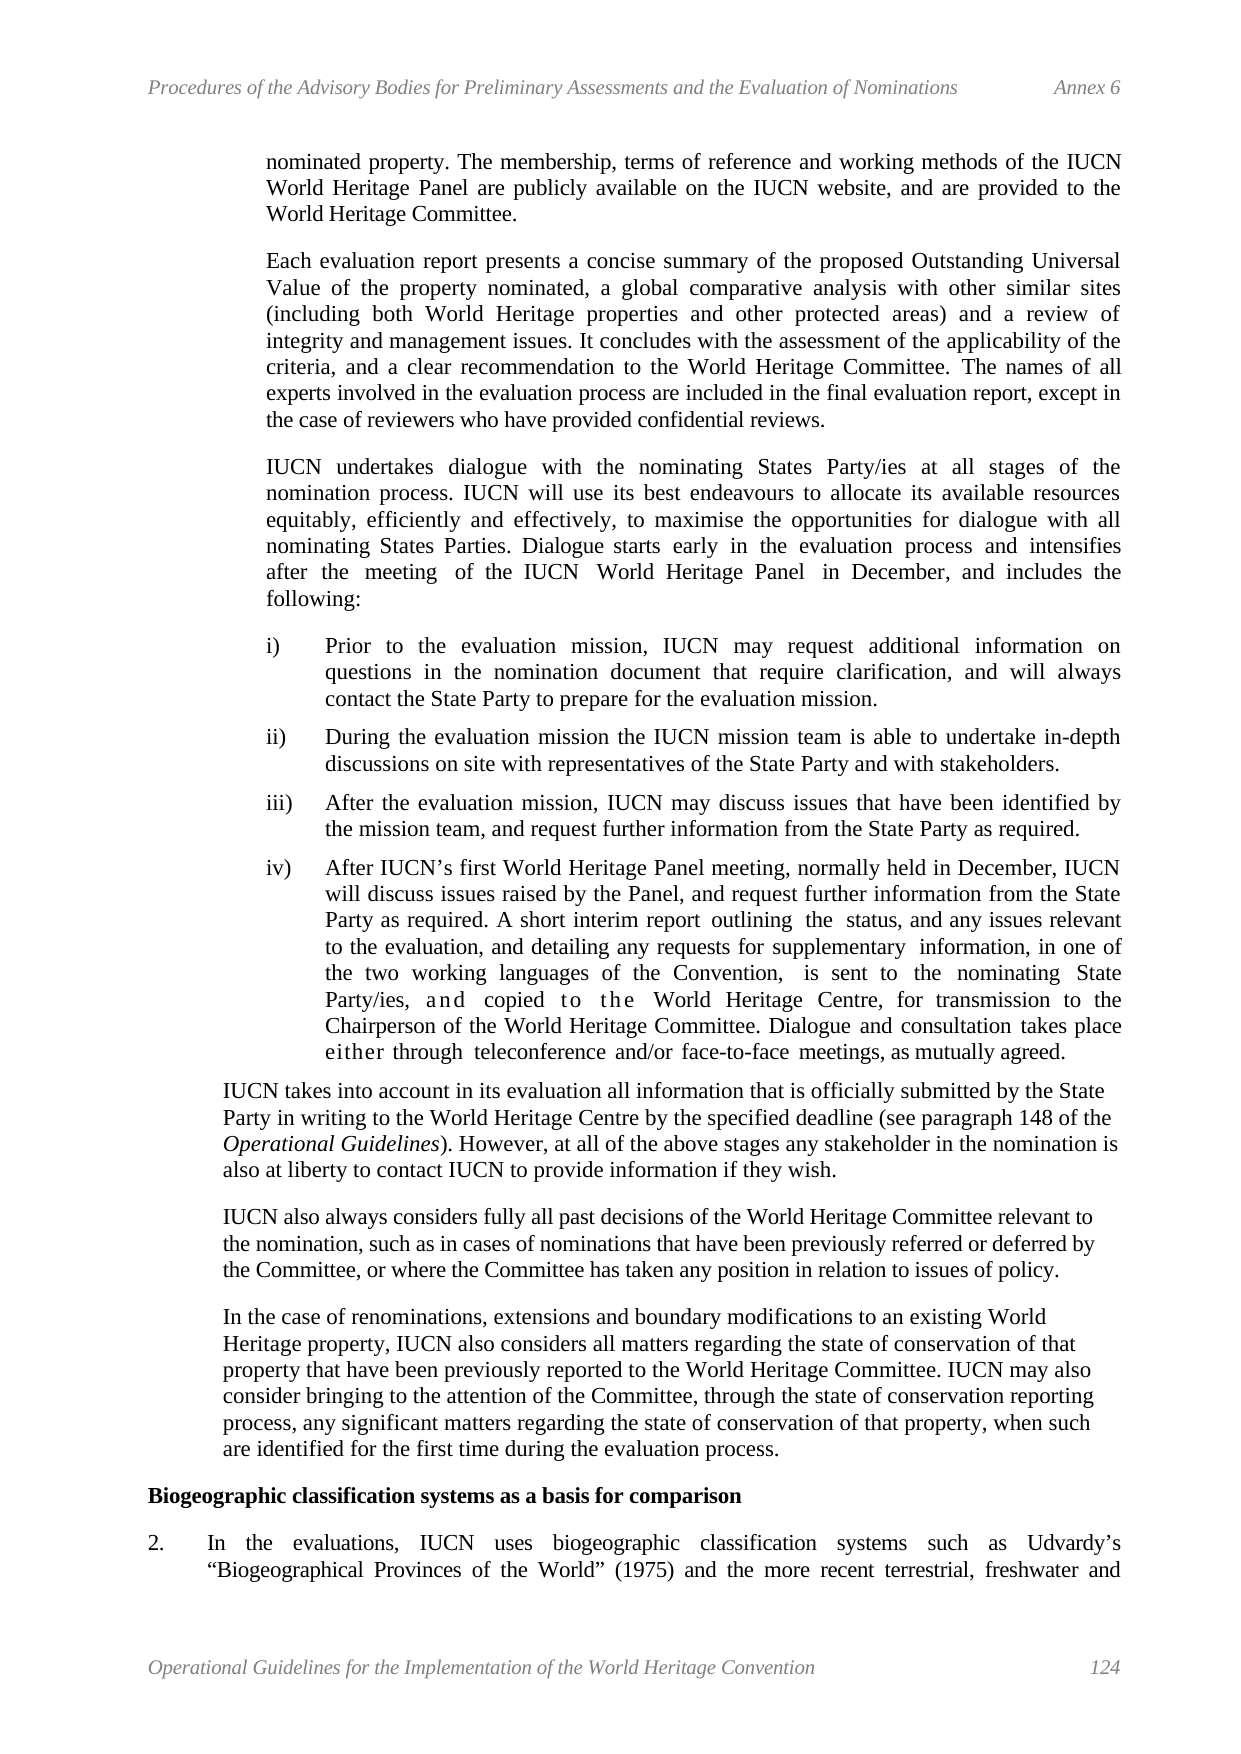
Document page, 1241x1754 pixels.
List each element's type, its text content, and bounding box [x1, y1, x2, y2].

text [207, 148, 1122, 227]
text In the case of renominations, extensions and boundary modifications to an existing World Heritage property, IUCN also considers all matters regarding the state of conservation of that property that have been previously reported to the World Heritage Committee. IUCN may also consider bringing to the attention of the Committee, through the state of conservation reporting process, any significant matters regarding the state of conservation of that property, when such are identified for the first time during the evaluation process. [223, 1303, 1122, 1461]
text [148, 1529, 1122, 1582]
text IUCN takes into account in its evaluation all information that is officially submitted by the State Party in writing to the World Heritage Centre by the specified deadline (see paragraph 148 of the Operational Guidelines). However, at all of the above stages any stakeholder in the nomination is also at liberty to contact IUCN to provide information if they wish. [223, 1077, 1122, 1183]
list Prior to the evaluation mission, IUCN may request additional information on questions in the nomination document that require clarification, and will always contact the State Party to prepare for the evaluation mission. [266, 632, 1122, 711]
list After IUCN’s first World Heritage Panel meeting, normally held in December, IUCN will discuss issues raised by the Panel, and request further information from the State Party as required. A short interim report outlining the status, and any issues relevant to the evaluation, and detailing any requests for supplementary information, in one of the two working languages of the Convention, is sent to the nominating State Party/ies, and copied to the World Heritage Centre, for transmission to the Chairperson of the World Heritage Committee. Dialogue and consultation takes place either through teleconference and/or face-to-face meetings, as mutually agreed. [266, 854, 1122, 1065]
text Biogeographic classification systems as a basis for comparison [148, 1482, 1122, 1509]
text IUCN undertakes dialogue with the nominating States Party/ies at all stages of the nomination process. IUCN will use its best endeavours to allocate its available resources equitably, efficiently and effectively, to maximise the opportunities for dialogue with all nominating States Parties. Dialogue starts early in the evaluation process and intensifies after the meeting of the IUCN World Heritage Panel in December, and includes the following: [207, 453, 1122, 611]
list After the evaluation mission, IUCN may discuss issues that have been identified by the mission team, and request further information from the State Party as required. [266, 789, 1122, 841]
text Each evaluation report presents a concise summary of the proposed Outstanding Universal Value of the property nominated, a global comparative analysis with other similar sites (including both World Heritage properties and other protected areas) and a review of integrity and management issues. It concludes with the assessment of the applicability of the criteria, and a clear recommendation to the World Heritage Committee. The names of all experts involved in the evaluation process are included in the final evaluation report, except in the case of reviewers who have provided confidential reviews. [207, 248, 1122, 432]
text IUCN also always considers fully all past decisions of the World Heritage Committee relevant to the nomination, such as in cases of nominations that have been previously referred or deferred by the Committee, or where the Committee has taken any position in relation to issues of policy. [223, 1203, 1122, 1282]
list During the evaluation mission the IUCN mission team is able to undertake in-depth discussions on site with representatives of the State Party and with stakeholders. [266, 723, 1122, 776]
